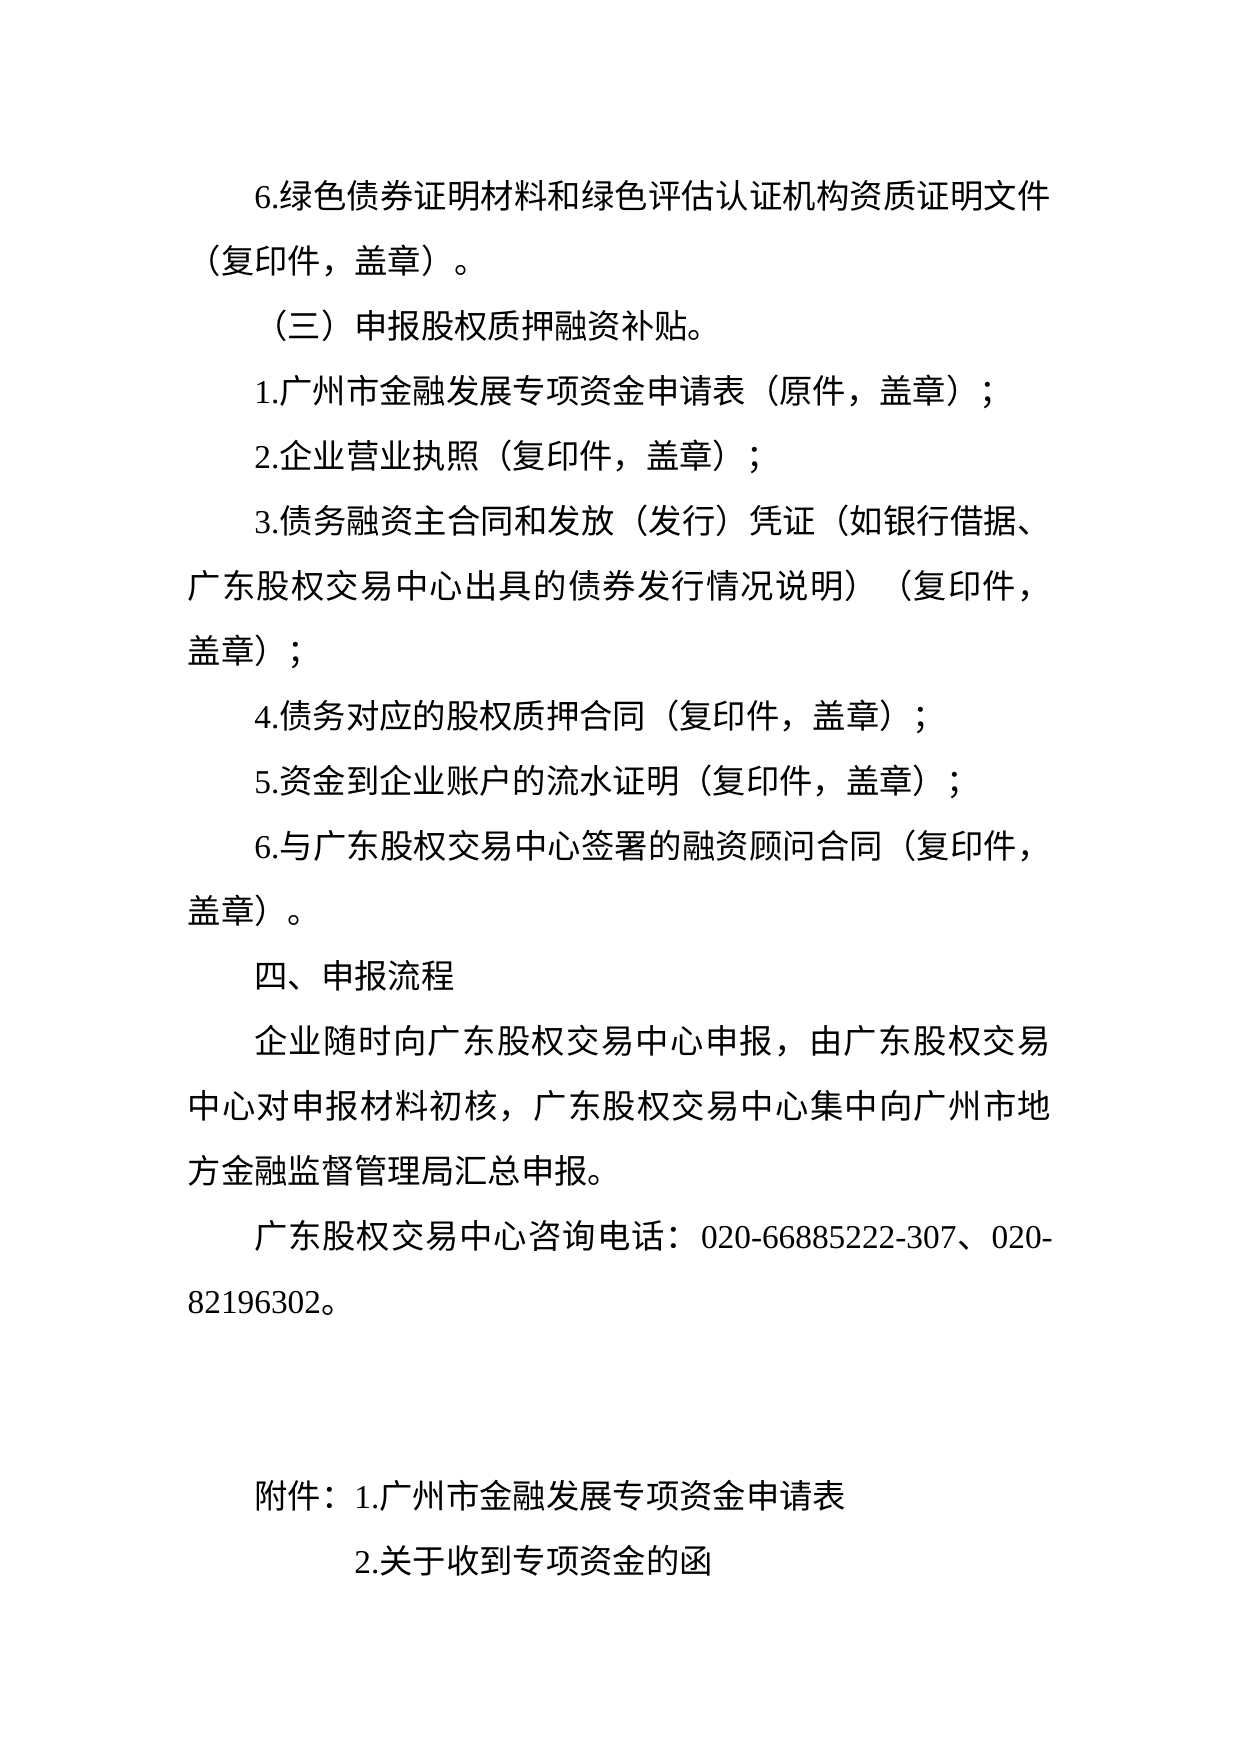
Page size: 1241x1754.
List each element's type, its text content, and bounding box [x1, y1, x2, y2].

text 6.与广东股权交易中心签署的融资顾问合同（复印件，盖章）。 [187, 812, 1053, 942]
text 6.绿色债券证明材料和绿色评估认证机构资质证明文件（复印件，盖章）。 [187, 162, 1053, 292]
text 3.债务融资主合同和发放（发行）凭证（如银行借据、广东股权交易中心出具的债券发行情况说明）（复印件，盖章）； [187, 487, 1053, 682]
text 2.企业营业执照（复印件，盖章）； [187, 422, 1053, 487]
text 四、申报流程 [187, 942, 1053, 1007]
text 附件：1.广州市金融发展专项资金申请表 [187, 1462, 1053, 1527]
text 4.债务对应的股权质押合同（复印件，盖章）； [187, 682, 1053, 747]
text 广东股权交易中心咨询电话：020-66885222-307、020-82196302。 [187, 1202, 1053, 1332]
text 5.资金到企业账户的流水证明（复印件，盖章）； [187, 747, 1053, 812]
text 企业随时向广东股权交易中心申报，由广东股权交易中心对申报材料初核，广东股权交易中心集中向广州市地方金融监督管理局汇总申报。 [187, 1007, 1053, 1202]
text 1.广州市金融发展专项资金申请表（原件，盖章）； [187, 357, 1053, 422]
text 2.关于收到专项资金的函 [187, 1527, 1053, 1592]
subtitle （三）申报股权质押融资补贴。 [187, 292, 1053, 357]
